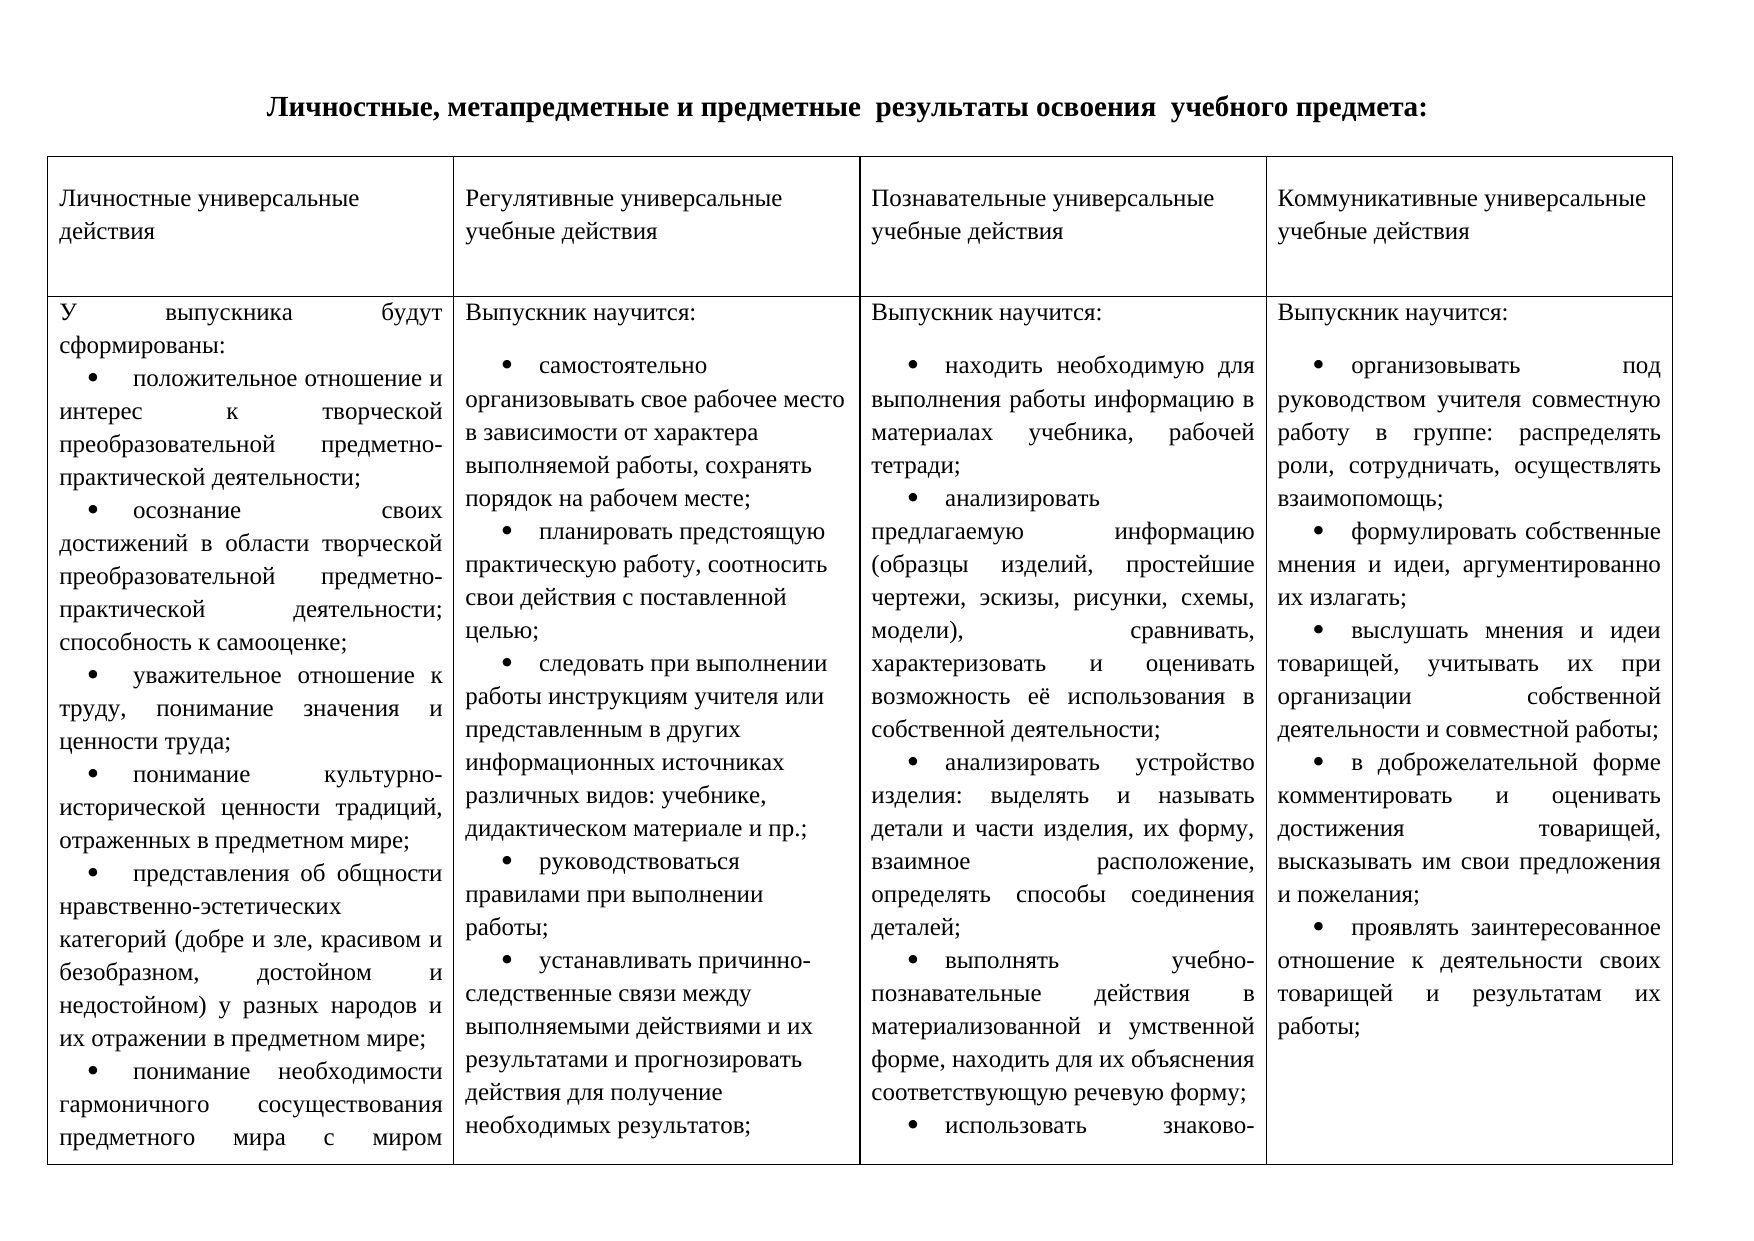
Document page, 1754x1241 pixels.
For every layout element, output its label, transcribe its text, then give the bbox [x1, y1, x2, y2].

table_header Личностные универсальные действия [48, 157, 453, 296]
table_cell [48, 297, 453, 1163]
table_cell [1267, 297, 1672, 1163]
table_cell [454, 297, 859, 1163]
table_header Регулятивные универсальные учебные действия [454, 157, 859, 296]
table_header Коммуникативные универсальные учебные действия [1267, 157, 1672, 296]
text Личностные, метапредметные и предметные результаты освоения учебного предмета: [59, 89, 1636, 122]
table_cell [861, 297, 1266, 1163]
table_header Познавательные универсальные учебные действия [861, 157, 1266, 296]
